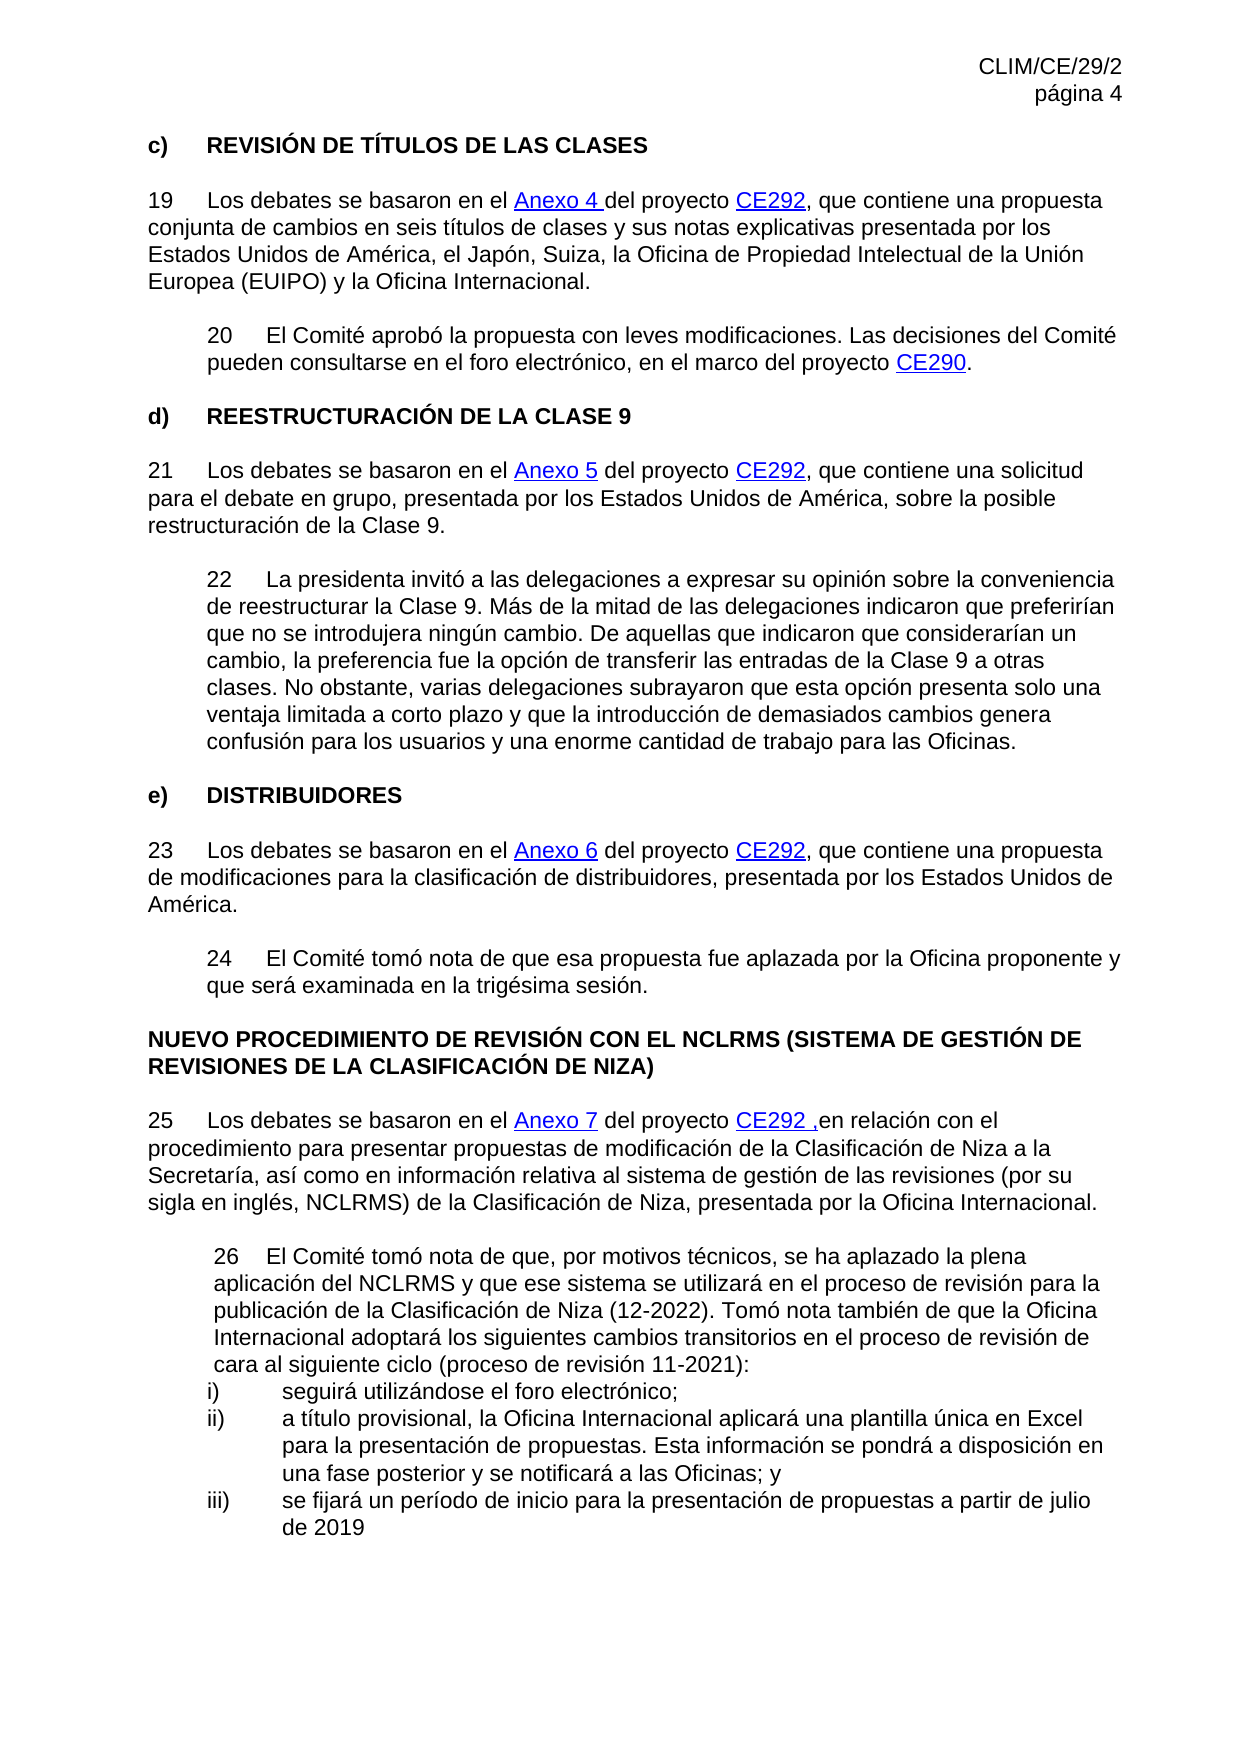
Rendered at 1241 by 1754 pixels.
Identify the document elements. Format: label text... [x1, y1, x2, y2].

text El Comité tomó nota de que, por motivos técnicos, se ha aplazado la plena aplicación del NCLRMS y que ese sistema se utilizará en el proceso de revisión para la publicación de la Clasificación de Niza (12-2022). Tomó nota también de que la Oficina Internacional adoptará los siguientes cambios transitorios en el proceso de revisión de cara al siguiente ciclo (proceso de revisión 11-2021): [213, 1243, 1122, 1378]
text Los debates se basaron en el Anexo 6 del proyecto CE292, que contiene una propuesta de modificaciones para la clasificación de distribuidores, presentada por los Estados Unidos de América. [148, 836, 1122, 918]
list DISTRIBUIDORES [148, 782, 1122, 809]
text Los debates se basaron en el Anexo 5 del proyecto CE292, que contiene una solicitud para el debate en grupo, presentada por los Estados Unidos de América, sobre la posible restructuración de la Clase 9. [148, 457, 1122, 538]
text El Comité tomó nota de que esa propuesta fue aplazada por la Oficina proponente y que será examinada en la trigésima sesión. [206, 945, 1122, 999]
text El Comité aprobó la propuesta con leves modificaciones. Las decisiones del Comité pueden consultarse en el foro electrónico, en el marco del proyecto CE290. [207, 322, 1122, 376]
text La presidenta invitó a las delegaciones a expresar su opinión sobre la conveniencia de reestructurar la Clase 9. Más de la mitad de las delegaciones indicaron que preferirían que no se introdujera ningún cambio. De aquellas que indicaron que considerarían un cambio, la preferencia fue la opción de transferir las entradas de la Clase 9 a otras clases. No obstante, varias delegaciones subrayaron que esta opción presenta solo una ventaja limitada a corto plazo y que la introducción de demasiados cambios genera confusión para los usuarios y una enorme cantidad de trabajo para las Oficinas. [206, 566, 1122, 755]
text Los debates se basaron en el Anexo 7 del proyecto CE292 ,en relación con el procedimiento para presentar propuestas de modificación de la Clasificación de Niza a la Secretaría, así como en información relativa al sistema de gestión de las revisiones (por su sigla en inglés, NCLRMS) de la Clasificación de Niza, presentada por la Oficina Internacional. [148, 1107, 1122, 1216]
list a título provisional, la Oficina Internacional aplicará una plantilla única en Excel para la presentación de propuestas. Esta información se pondrá a disposición en una fase posterior y se notificará a las Oficinas; y [207, 1405, 1122, 1486]
list REESTRUCTURACIÓN DE LA CLASE 9 [148, 403, 1122, 430]
list REVISIÓN DE TÍTULOS DE LAS CLASES [148, 132, 1122, 159]
text NUEVO PROCEDIMIENTO DE REVISIÓN CON EL NCLRMS (SISTEMA DE GESTIÓN DE REVISIONES DE LA CLASIFICACIÓN DE NIZA) [148, 1026, 1122, 1080]
list se fijará un período de inicio para la presentación de propuestas a partir de julio de 2019 [207, 1486, 1122, 1541]
text Los debates se basaron en el Anexo 4 del proyecto CE292, que contiene una propuesta conjunta de cambios en seis títulos de clases y sus notas explicativas presentada por los Estados Unidos de América, el Japón, Suiza, la Oficina de Propiedad Intelectual de la Unión Europea (EUIPO) y la Oficina Internacional. [148, 186, 1122, 295]
list seguirá utilizándose el foro electrónico; [207, 1378, 1122, 1405]
